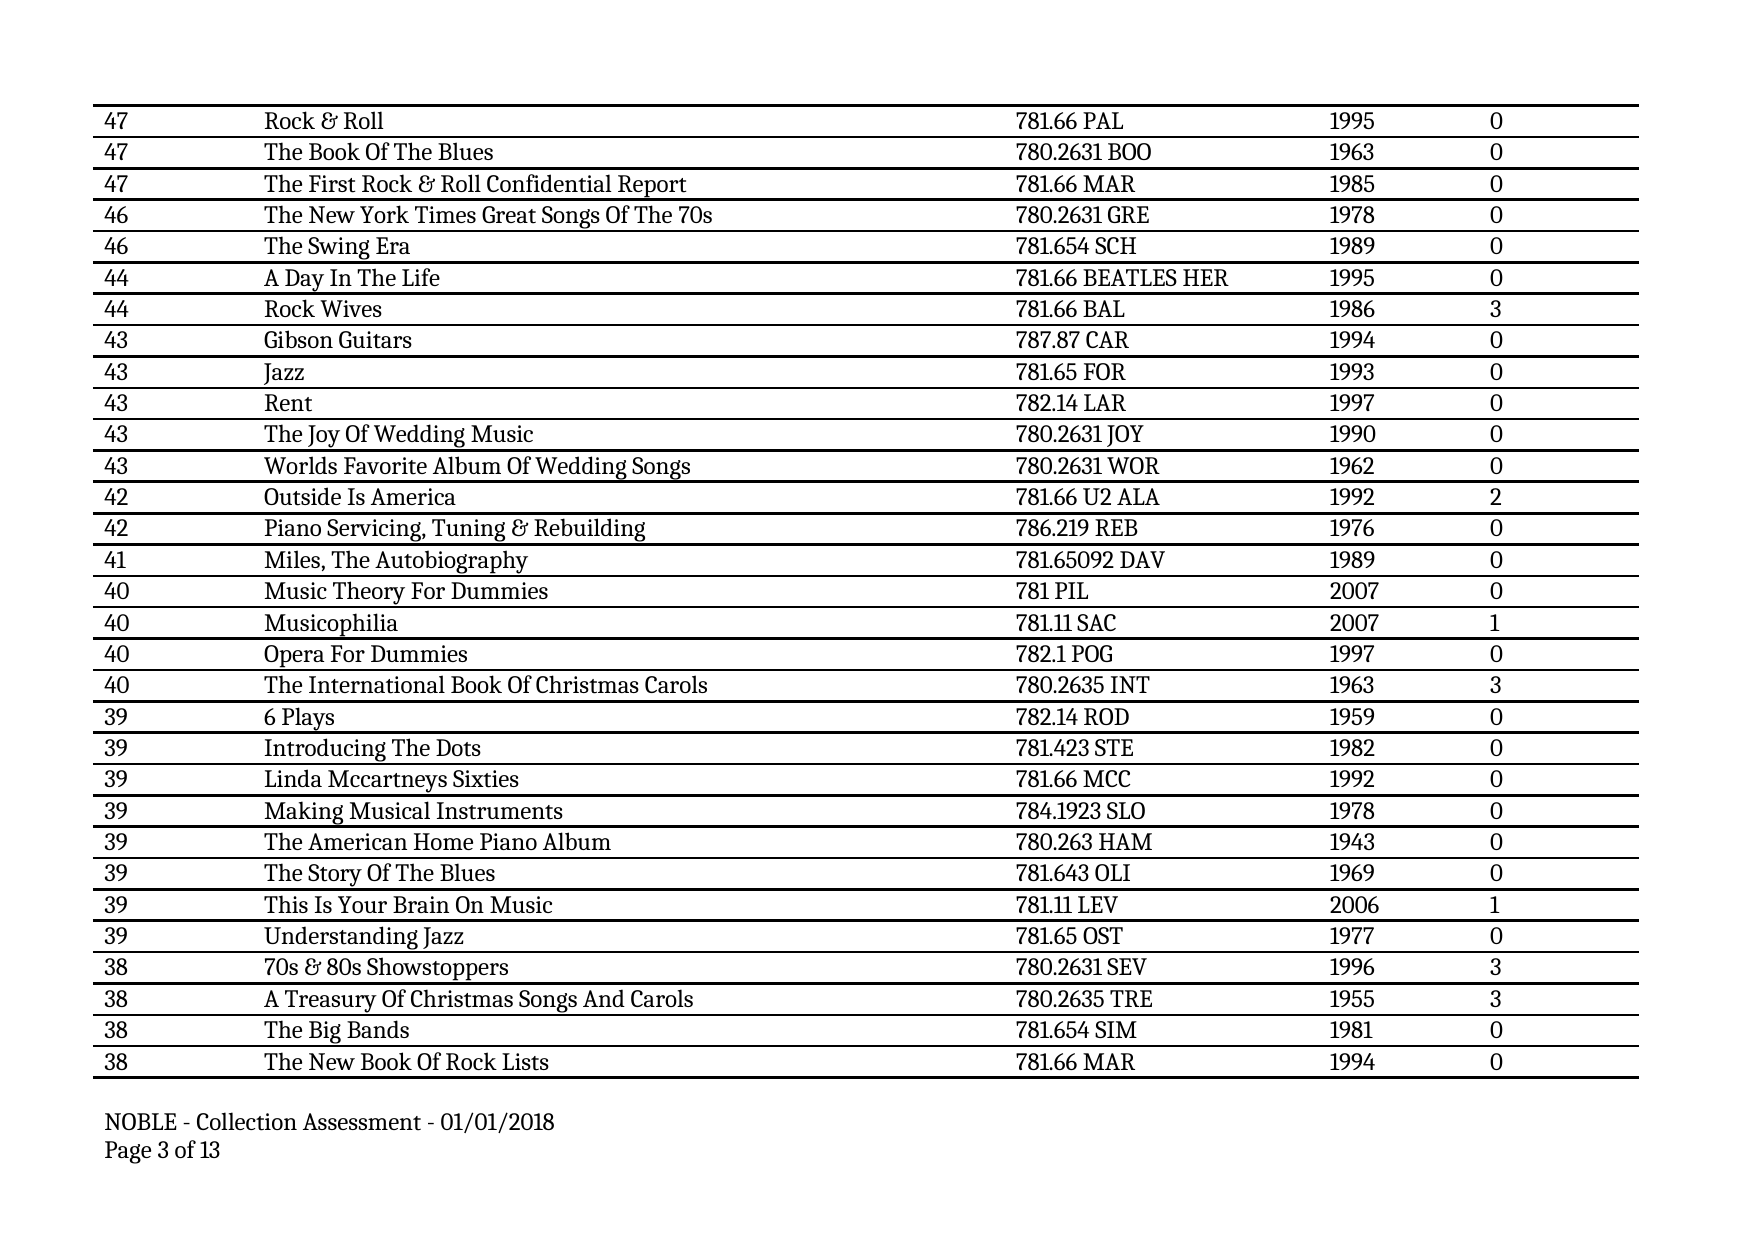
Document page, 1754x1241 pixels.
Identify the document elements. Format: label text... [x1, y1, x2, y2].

table_cell Making Musical Instruments [253, 797, 999, 825]
table_cell 1959 [1319, 703, 1478, 731]
table_cell 40 [93, 608, 253, 637]
table_cell 46 [93, 232, 253, 261]
table_cell 0 [1479, 170, 1638, 198]
table_cell 0 [1479, 797, 1638, 825]
table_cell 43 [93, 389, 253, 418]
table_cell 1981 [1319, 1016, 1478, 1045]
table_cell 39 [93, 891, 253, 919]
table_cell 2007 [1319, 608, 1478, 637]
table_cell 0 [1479, 201, 1638, 229]
table_cell 1995 [1319, 264, 1478, 292]
table_cell 1996 [1319, 953, 1478, 982]
table_cell 1963 [1319, 671, 1478, 700]
table_cell 1978 [1319, 201, 1478, 229]
table_cell 39 [93, 859, 253, 888]
table_cell Outside Is America [253, 483, 999, 512]
table_cell 1986 [1319, 295, 1478, 324]
table_cell 780.2631 SEV [999, 953, 1319, 982]
table_cell 1994 [1319, 326, 1478, 355]
table_cell Gibson Guitars [253, 326, 999, 355]
table_cell 43 [93, 326, 253, 355]
table_cell 3 [1479, 953, 1638, 982]
table_cell Worlds Favorite Album Of Wedding Songs [253, 452, 999, 480]
table_cell 1992 [1319, 483, 1478, 512]
table_cell 43 [93, 420, 253, 449]
table_cell 781.423 STE [999, 734, 1319, 763]
table_cell 780.2631 JOY [999, 420, 1319, 449]
table_cell 0 [1479, 107, 1638, 136]
table_cell The Swing Era [253, 232, 999, 261]
table_cell 781.654 SIM [999, 1016, 1319, 1045]
table_cell 3 [1479, 671, 1638, 700]
table_cell 787.87 CAR [999, 326, 1319, 355]
table_cell Understanding Jazz [253, 922, 999, 951]
table_cell 780.263 HAM [999, 828, 1319, 857]
table_cell Musicophilia [253, 608, 999, 637]
table_cell 781.11 SAC [999, 608, 1319, 637]
table_cell 0 [1479, 452, 1638, 480]
table_cell 2006 [1319, 891, 1478, 919]
table_cell 0 [1479, 138, 1638, 167]
table_cell 3 [1479, 295, 1638, 324]
table_cell 781.11 LEV [999, 891, 1319, 919]
table_cell 780.2631 GRE [999, 201, 1319, 229]
table_cell 43 [93, 358, 253, 386]
table_cell 38 [93, 1047, 253, 1076]
table_cell 40 [93, 640, 253, 668]
table_cell 0 [1479, 734, 1638, 763]
table_cell 0 [1479, 703, 1638, 731]
table_cell Rock Wives [253, 295, 999, 324]
table_cell 0 [1479, 515, 1638, 543]
table_cell 0 [1479, 859, 1638, 888]
table_cell A Day In The Life [253, 264, 999, 292]
table_cell 782.1 POG [999, 640, 1319, 668]
table_cell 70s & 80s Showstoppers [253, 953, 999, 982]
table_cell 781.66 MAR [999, 170, 1319, 198]
table_cell 0 [1479, 326, 1638, 355]
table_cell Piano Servicing, Tuning & Rebuilding [253, 515, 999, 543]
table_cell 1969 [1319, 859, 1478, 888]
table_cell The First Rock & Roll Confidential Report [253, 170, 999, 198]
table_cell 1997 [1319, 640, 1478, 668]
table_cell Miles, The Autobiography [253, 546, 999, 574]
table_cell 1990 [1319, 420, 1478, 449]
table_cell 1962 [1319, 452, 1478, 480]
table_cell 1976 [1319, 515, 1478, 543]
table_cell The Story Of The Blues [253, 859, 999, 888]
table_cell 781.66 BEATLES HER [999, 264, 1319, 292]
table_cell 782.14 LAR [999, 389, 1319, 418]
table_cell The New York Times Great Songs Of The 70s [253, 201, 999, 229]
table_cell The Joy Of Wedding Music [253, 420, 999, 449]
table_cell 1992 [1319, 765, 1478, 794]
table_cell Opera For Dummies [253, 640, 999, 668]
table_cell 44 [93, 264, 253, 292]
table_cell 786.219 REB [999, 515, 1319, 543]
table_cell 782.14 ROD [999, 703, 1319, 731]
table_cell The International Book Of Christmas Carols [253, 671, 999, 700]
table_cell 42 [93, 483, 253, 512]
table_cell 781.66 BAL [999, 295, 1319, 324]
table_cell 784.1923 SLO [999, 797, 1319, 825]
table_cell 1978 [1319, 797, 1478, 825]
table_cell 0 [1479, 922, 1638, 951]
table_cell 38 [93, 1016, 253, 1045]
table_cell 0 [1479, 577, 1638, 606]
table_cell 39 [93, 797, 253, 825]
table_cell Linda Mccartneys Sixties [253, 765, 999, 794]
table_cell 1993 [1319, 358, 1478, 386]
table_cell 0 [1479, 765, 1638, 794]
table_cell 781.66 MAR [999, 1047, 1319, 1076]
table_cell The New Book Of Rock Lists [253, 1047, 999, 1076]
table_cell 42 [93, 515, 253, 543]
table_cell 1994 [1319, 1047, 1478, 1076]
table_cell 781 PIL [999, 577, 1319, 606]
table_cell Introducing The Dots [253, 734, 999, 763]
table_cell 47 [93, 138, 253, 167]
table_cell 6 Plays [253, 703, 999, 731]
table_cell 781.65 OST [999, 922, 1319, 951]
table_cell 1977 [1319, 922, 1478, 951]
table_cell 38 [93, 985, 253, 1013]
table_cell 2 [1479, 483, 1638, 512]
table_cell 0 [1479, 828, 1638, 857]
table_cell 781.654 SCH [999, 232, 1319, 261]
table_cell 781.66 MCC [999, 765, 1319, 794]
table_cell 46 [93, 201, 253, 229]
table_cell 781.66 U2 ALA [999, 483, 1319, 512]
table_cell 1989 [1319, 232, 1478, 261]
table_cell Rent [253, 389, 999, 418]
table_cell 0 [1479, 1016, 1638, 1045]
table_cell 1997 [1319, 389, 1478, 418]
table_cell 39 [93, 734, 253, 763]
table_cell 2007 [1319, 577, 1478, 606]
table_cell 0 [1479, 358, 1638, 386]
table_cell A Treasury Of Christmas Songs And Carols [253, 985, 999, 1013]
table_cell 44 [93, 295, 253, 324]
table_cell Jazz [253, 358, 999, 386]
table_cell The Big Bands [253, 1016, 999, 1045]
table_cell 781.65092 DAV [999, 546, 1319, 574]
table_cell 780.2631 WOR [999, 452, 1319, 480]
table_cell 0 [1479, 232, 1638, 261]
table_cell 1 [1479, 608, 1638, 637]
table_cell 39 [93, 765, 253, 794]
table_cell 3 [1479, 985, 1638, 1013]
table_cell 781.643 OLI [999, 859, 1319, 888]
table_cell 1985 [1319, 170, 1478, 198]
table_cell 1 [1479, 891, 1638, 919]
table_cell 780.2635 TRE [999, 985, 1319, 1013]
table_cell 1982 [1319, 734, 1478, 763]
table_cell 40 [93, 671, 253, 700]
table_cell 1995 [1319, 107, 1478, 136]
table_cell 781.65 FOR [999, 358, 1319, 386]
table_cell 0 [1479, 420, 1638, 449]
table_cell 780.2635 INT [999, 671, 1319, 700]
table_cell 38 [93, 953, 253, 982]
table_cell 1989 [1319, 546, 1478, 574]
table_cell 0 [1479, 640, 1638, 668]
table_cell The Book Of The Blues [253, 138, 999, 167]
table_cell This Is Your Brain On Music [253, 891, 999, 919]
table_cell 39 [93, 828, 253, 857]
table_cell Rock & Roll [253, 107, 999, 136]
table_cell Music Theory For Dummies [253, 577, 999, 606]
table_cell 1955 [1319, 985, 1478, 1013]
table_cell 40 [93, 577, 253, 606]
table_cell The American Home Piano Album [253, 828, 999, 857]
table_cell 0 [1479, 264, 1638, 292]
table_cell 43 [93, 452, 253, 480]
table_cell 47 [93, 107, 253, 136]
table_cell 39 [93, 703, 253, 731]
table_cell 780.2631 BOO [999, 138, 1319, 167]
table_cell 41 [93, 546, 253, 574]
table_cell 1943 [1319, 828, 1478, 857]
table_cell 0 [1479, 546, 1638, 574]
table_cell 781.66 PAL [999, 107, 1319, 136]
table_cell 0 [1479, 1047, 1638, 1076]
table_cell 1963 [1319, 138, 1478, 167]
table_cell 47 [93, 170, 253, 198]
table_cell 0 [1479, 389, 1638, 418]
table_cell 39 [93, 922, 253, 951]
